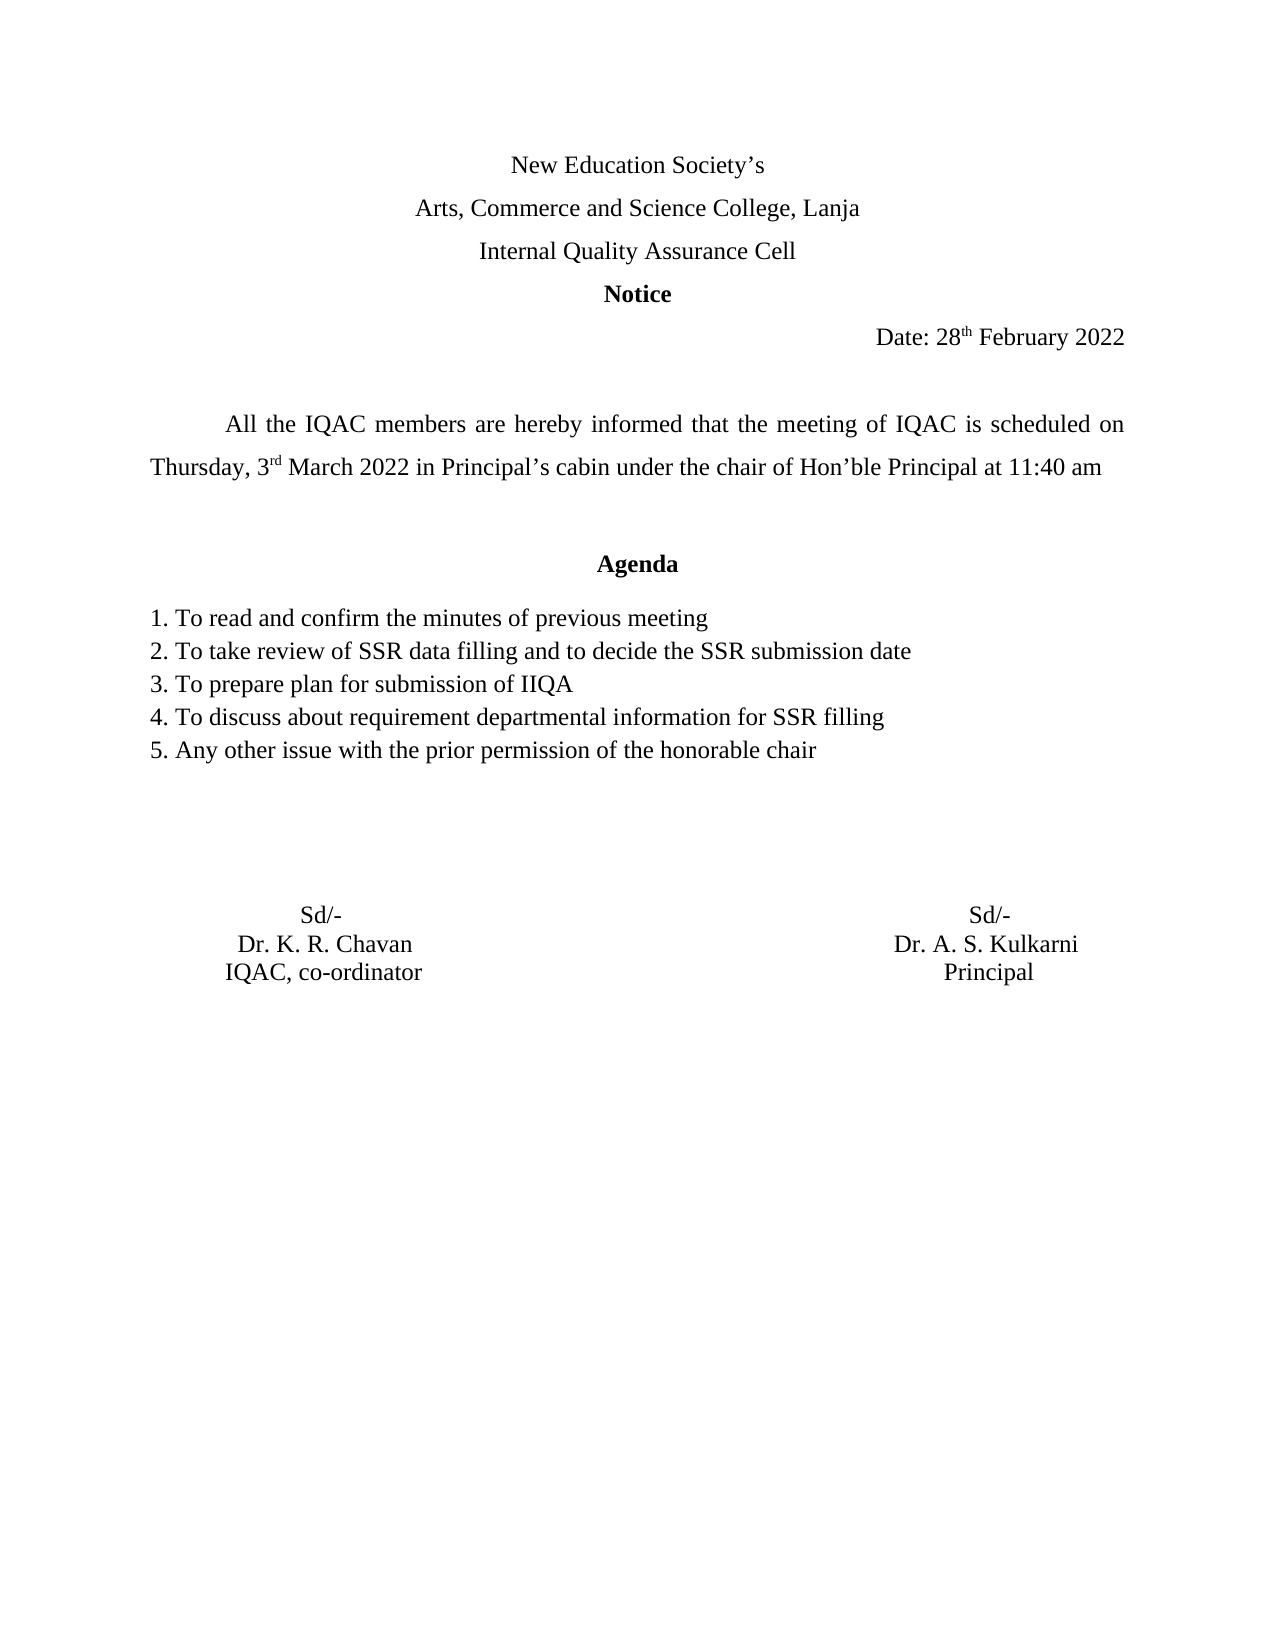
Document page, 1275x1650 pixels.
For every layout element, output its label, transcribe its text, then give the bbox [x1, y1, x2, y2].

text 4. To discuss about requirement departmental information for SSR filling [150, 702, 1125, 731]
text Internal Quality Assurance Cell [150, 236, 1125, 265]
text 3. To prepare plan for submission of IIQA [150, 669, 1125, 697]
text Arts, Commerce and Science College, Lanja [150, 193, 1125, 222]
text Notice [150, 279, 1125, 308]
text New Education Society’s [150, 150, 1125, 179]
text Date: 28th February 2022 [150, 322, 1125, 351]
text Sd/- Sd/- [150, 900, 1125, 929]
text 1. To read and confirm the minutes of previous meeting [150, 603, 1125, 631]
text 2. To take review of SSR data filling and to decide the SSR submission date [150, 636, 1125, 664]
text All the IQAC members are hereby informed that the meeting of IQAC is scheduled on Thursday, 3rd March 2022 in Principal’s cabin under the chair of Hon’ble Principal at 11:40 am [150, 409, 1125, 481]
text 5. Any other issue with the prior permission of the honorable chair [150, 735, 1125, 763]
text Dr. K. R. Chavan Dr. A. S. Kulkarni [150, 929, 1125, 957]
text Agenda [150, 549, 1125, 578]
text IQAC, co-ordinator Principal [150, 957, 1125, 986]
